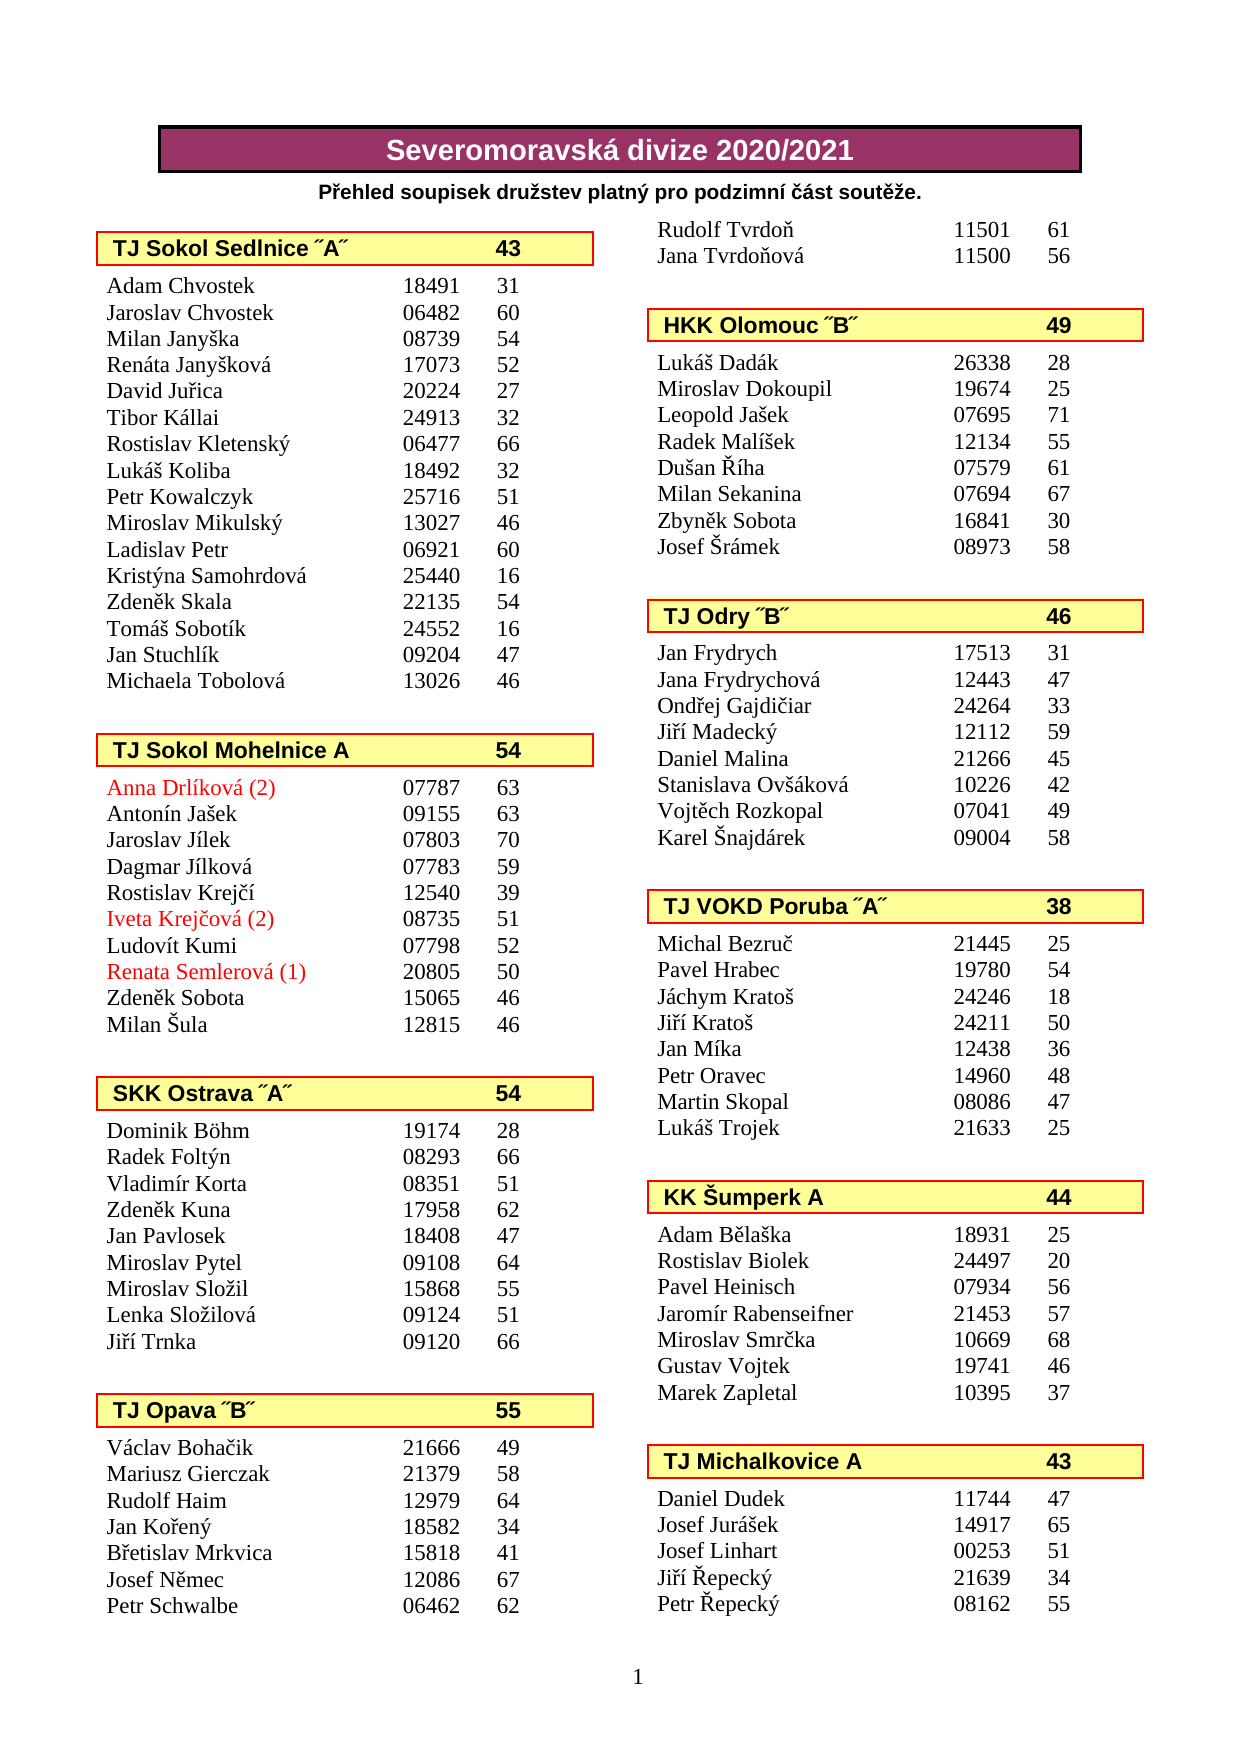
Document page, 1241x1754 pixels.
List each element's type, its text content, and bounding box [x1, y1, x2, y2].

text Jan Stuchlík 09204 47 [106, 641, 583, 667]
text Rudolf Tvrdoň 11501 61 [657, 216, 1134, 243]
text Jan Pavlosek 18408 47 [106, 1222, 583, 1249]
text Dušan Říha 07579 61 [657, 454, 1134, 481]
text Antonín Jašek 09155 63 [106, 800, 583, 826]
text Radek Foltýn 08293 66 [106, 1143, 583, 1170]
text Jaroslav Jílek 07803 70 [106, 826, 583, 853]
text TJ Sokol Mohelnice A 54 [98, 735, 592, 765]
text Petr Řepecký 08162 55 [657, 1590, 1134, 1617]
text Miroslav Složil 15868 55 [106, 1275, 583, 1301]
text TJ Sokol Sedlnice ˝A˝ 43 [98, 233, 592, 264]
text Petr Kowalczyk 25716 51 [106, 483, 583, 509]
text Renata Semlerová (1) 20805 50 [106, 958, 583, 984]
text Lenka Složilová 09124 51 [106, 1301, 583, 1328]
text Zbyněk Sobota 16841 30 [657, 507, 1134, 533]
text TJ Michalkovice A 43 [649, 1446, 1142, 1477]
text Tomáš Sobotík 24552 16 [106, 615, 583, 641]
text Mariusz Gierczak 21379 58 [106, 1460, 583, 1487]
text Leopold Jašek 07695 71 [657, 401, 1134, 428]
text Renáta Janyšková 17073 52 [106, 351, 583, 378]
text Jiří Kratoš 24211 50 [657, 1009, 1134, 1035]
text Jan Míka 12438 36 [657, 1035, 1134, 1062]
text Miroslav Mikulský 13027 46 [106, 509, 583, 536]
text Zdeněk Kuna 17958 62 [106, 1196, 583, 1222]
subtitle Severomoravská divize 2020/2021 [161, 129, 1079, 170]
text Dagmar Jílková 07783 59 [106, 853, 583, 879]
text Jana Tvrdoňová 11500 56 [657, 243, 1134, 269]
text Daniel Dudek 11744 47 [657, 1485, 1134, 1511]
text Josef Jurášek 14917 65 [657, 1511, 1134, 1538]
text Stanislava Ovšáková 10226 42 [657, 771, 1134, 797]
text Lukáš Trojek 21633 25 [657, 1114, 1134, 1141]
text Vladimír Korta 08351 51 [106, 1170, 583, 1196]
text Petr Schwalbe 06462 62 [106, 1592, 583, 1618]
text Petr Oravec 14960 48 [657, 1062, 1134, 1088]
text Miroslav Smrčka 10669 68 [657, 1326, 1134, 1352]
text Jaromír Rabenseifner 21453 57 [657, 1300, 1134, 1326]
text Ludovít Kumi 07798 52 [106, 932, 583, 958]
text Zdeněk Sobota 15065 46 [106, 984, 583, 1011]
text Ondřej Gajdičiar 24264 33 [657, 692, 1134, 718]
text Dominik Böhm 19174 28 [106, 1117, 583, 1143]
text TJ Odry ˝B˝ 46 [649, 601, 1142, 631]
text Michaela Tobolová 13026 46 [106, 667, 583, 694]
text Karel Šnajdárek 09004 58 [657, 824, 1134, 850]
text Pavel Heinisch 07934 56 [657, 1273, 1134, 1300]
text Josef Němec 12086 67 [106, 1566, 583, 1592]
text Milan Sekanina 07694 67 [657, 481, 1134, 507]
text Kristýna Samohrdová 25440 16 [106, 562, 583, 588]
text Jan Frydrych 17513 31 [657, 639, 1134, 666]
text Rostislav Krejčí 12540 39 [106, 879, 583, 905]
text Jiří Trnka 09120 66 [106, 1328, 583, 1354]
text Jiří Řepecký 21639 34 [657, 1564, 1134, 1590]
text Miroslav Pytel 09108 64 [106, 1249, 583, 1275]
text Michal Bezruč 21445 25 [657, 930, 1134, 956]
text Adam Chvostek 18491 31 [106, 272, 583, 298]
text Marek Zapletal 10395 37 [657, 1379, 1134, 1405]
text Martin Skopal 08086 47 [657, 1088, 1134, 1114]
text Lukáš Koliba 18492 32 [106, 457, 583, 483]
text Jana Frydrychová 12443 47 [657, 666, 1134, 692]
text Zdeněk Skala 22135 54 [106, 588, 583, 615]
text Milan Janyška 08739 54 [106, 325, 583, 351]
text Ladislav Petr 06921 60 [106, 536, 583, 562]
text Adam Bělaška 18931 25 [657, 1221, 1134, 1247]
text Radek Malíšek 12134 55 [657, 428, 1134, 454]
text TJ VOKD Poruba ˝A˝ 38 [649, 891, 1142, 922]
text Jáchym Kratoš 24246 18 [657, 983, 1134, 1009]
text Tibor Kállai 24913 32 [106, 404, 583, 430]
text Gustav Vojtek 19741 46 [657, 1352, 1134, 1379]
text Vojtěch Rozkopal 07041 49 [657, 797, 1134, 824]
text Jaroslav Chvostek 06482 60 [106, 298, 583, 325]
text SKK Ostrava ˝A˝ 54 [98, 1078, 592, 1109]
text Pavel Hrabec 19780 54 [657, 956, 1134, 983]
text KK Šumperk A 44 [649, 1182, 1142, 1212]
text Jiří Madecký 12112 59 [657, 718, 1134, 745]
text Rostislav Kletenský 06477 66 [106, 430, 583, 457]
text Iveta Krejčová (2) 08735 51 [106, 905, 583, 932]
text Milan Šula 12815 46 [106, 1011, 583, 1037]
text Václav Bohačik 21666 49 [106, 1434, 583, 1460]
text HKK Olomouc ˝B˝ 49 [649, 310, 1142, 340]
text Břetislav Mrkvica 15818 41 [106, 1539, 583, 1566]
text Daniel Malina 21266 45 [657, 745, 1134, 771]
text Přehled soupisek družstev platný pro podzimní část soutěže. [106, 180, 1134, 204]
text Rudolf Haim 12979 64 [106, 1487, 583, 1513]
text Anna Drlíková (2) 07787 63 [106, 774, 583, 800]
text David Juřica 20224 27 [106, 378, 583, 404]
text Jan Kořený 18582 34 [106, 1513, 583, 1539]
text Josef Linhart 00253 51 [657, 1538, 1134, 1564]
text Miroslav Dokoupil 19674 25 [657, 375, 1134, 401]
text Lukáš Dadák 26338 28 [657, 349, 1134, 375]
text Josef Šrámek 08973 58 [657, 533, 1134, 559]
text Rostislav Biolek 24497 20 [657, 1247, 1134, 1273]
text TJ Opava ˝B˝ 55 [98, 1395, 592, 1426]
